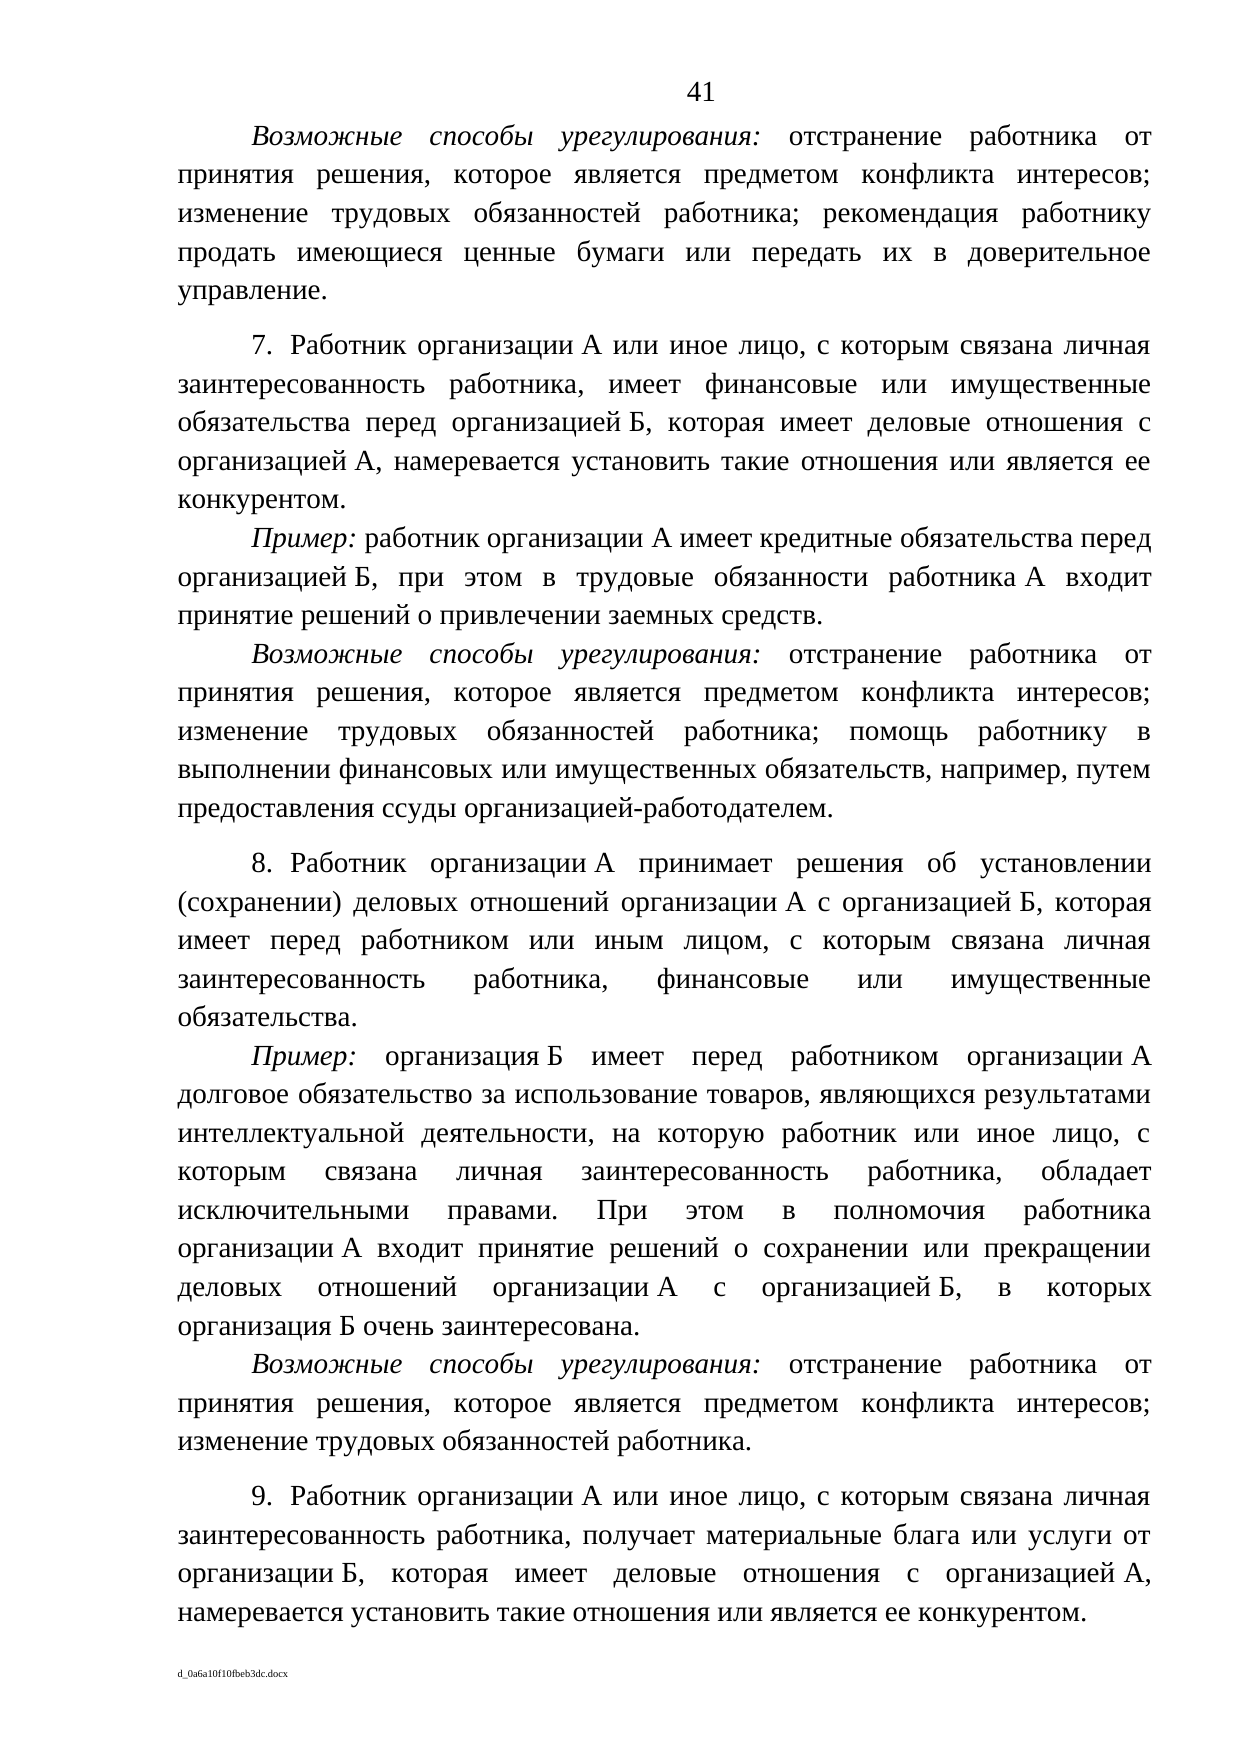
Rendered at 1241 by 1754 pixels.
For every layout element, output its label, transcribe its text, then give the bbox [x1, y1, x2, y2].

text Пример: организация Б имеет перед работником организации А долговое обязательство за использование товаров, являющихся результатами интеллектуальной деятельности, на которую работник или иное лицо, с которым связана личная заинтересованность работника, обладает исключительными правами. При этом в полномочия работника организации А входит принятие решений о сохранении или прекращении деловых отношений организации А с организацией Б, в которых организация Б очень заинтересована. [177, 1038, 1152, 1341]
list Работник организации А или иное лицо, с которым связана личная заинтересованность работника, получает материальные блага или услуги от организации Б, которая имеет деловые отношения с организацией А, намеревается установить такие отношения или является ее конкурентом. [177, 1478, 1152, 1628]
list Работник организации А принимает решения об установлении (сохранении) деловых отношений организации А с организацией Б, которая имеет перед работником или иным лицом, с которым связана личная заинтересованность работника, финансовые или имущественные обязательства. [177, 845, 1152, 1033]
list Работник организации А или иное лицо, с которым связана личная заинтересованность работника, имеет финансовые или имущественные обязательства перед организацией Б, которая имеет деловые отношения с организацией А, намеревается установить такие отношения или является ее конкурентом. [177, 327, 1152, 515]
text Возможные способы урегулирования: отстранение работника от принятия решения, которое является предметом конфликта интересов; изменение трудовых обязанностей работника. [177, 1346, 1152, 1457]
text Возможные способы урегулирования: отстранение работника от принятия решения, которое является предметом конфликта интересов; изменение трудовых обязанностей работника; рекомендация работнику продать имеющиеся ценные бумаги или передать их в доверительное управление. [177, 118, 1152, 306]
text Возможные способы урегулирования: отстранение работника от принятия решения, которое является предметом конфликта интересов; изменение трудовых обязанностей работника; помощь работнику в выполнении финансовых или имущественных обязательств, например, путем предоставления ссуды организацией-работодателем. [177, 636, 1152, 823]
text Пример: работник организации А имеет кредитные обязательства перед организацией Б, при этом в трудовые обязанности работника А входит принятие решений о привлечении заемных средств. [177, 520, 1152, 631]
